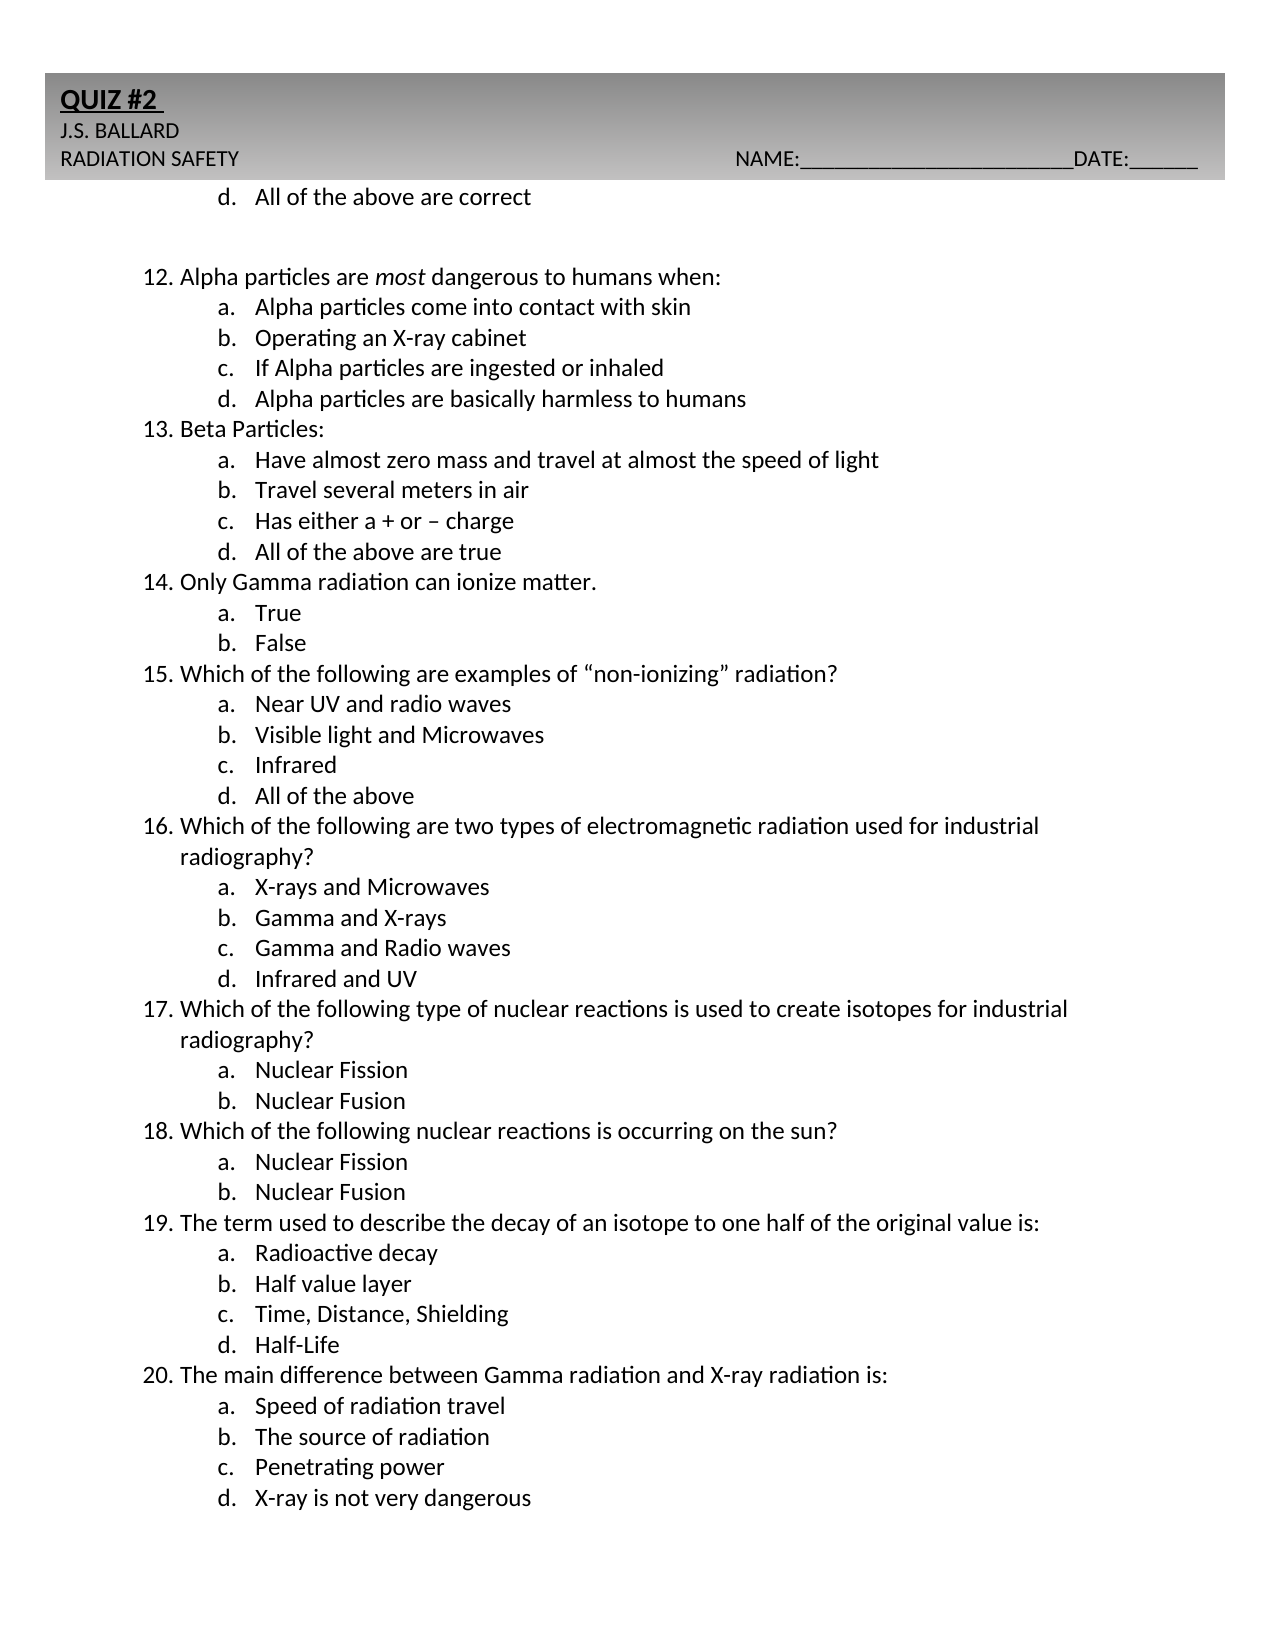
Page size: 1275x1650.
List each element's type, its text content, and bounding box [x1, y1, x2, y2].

list Nuclear Fission [217, 1146, 1170, 1177]
list All of the above are correct [217, 180, 1170, 211]
list All of the above are true [217, 536, 1170, 566]
list Which of the following nuclear reactions is occurring on the sun? [142, 1116, 1170, 1146]
list Which of the following type of nuclear reactions is used to create isotopes for industrial radiography? [142, 993, 1170, 1054]
list Have almost zero mass and travel at almost the speed of light [217, 444, 1170, 474]
list Gamma and Radio waves [217, 932, 1170, 963]
list Penetrating power [217, 1451, 1170, 1482]
list Operating an X-ray cabinet [217, 322, 1170, 352]
list Half-Life [217, 1329, 1170, 1360]
list The term used to describe the decay of an isotope to one half of the original value is: [142, 1207, 1170, 1238]
list Speed of radiation travel [217, 1390, 1170, 1421]
list Visible light and Microwaves [217, 719, 1170, 749]
list The source of radiation [217, 1421, 1170, 1451]
list Radioactive decay [217, 1238, 1170, 1268]
list Time, Distance, Shielding [217, 1299, 1170, 1329]
list The main difference between Gamma radiation and X-ray radiation is: [142, 1360, 1170, 1390]
list False [217, 627, 1170, 658]
list Half value layer [217, 1268, 1170, 1299]
list Alpha particles are most dangerous to humans when: [142, 261, 1170, 291]
list Infrared and UV [217, 963, 1170, 993]
list Only Gamma radiation can ionize matter. [142, 566, 1170, 597]
list Nuclear Fusion [217, 1177, 1170, 1207]
list All of the above [217, 780, 1170, 810]
list Nuclear Fusion [217, 1085, 1170, 1116]
list Alpha particles come into contact with skin [217, 291, 1170, 322]
list True [217, 597, 1170, 627]
list Beta Particles: [142, 413, 1170, 444]
list Travel several meters in air [217, 474, 1170, 505]
list Infrared [217, 749, 1170, 780]
list Which of the following are two types of electromagnetic radiation used for industrial radiography? [142, 810, 1170, 871]
list X-ray is not very dangerous [217, 1482, 1170, 1512]
list Has either a + or – charge [217, 505, 1170, 536]
list Nuclear Fission [217, 1054, 1170, 1085]
list Gamma and X-rays [217, 902, 1170, 932]
list Alpha particles are basically harmless to humans [217, 383, 1170, 413]
list Which of the following are examples of “non-ionizing” radiation? [142, 658, 1170, 688]
list If Alpha particles are ingested or inhaled [217, 352, 1170, 383]
list Near UV and radio waves [217, 688, 1170, 719]
list X-rays and Microwaves [217, 871, 1170, 902]
